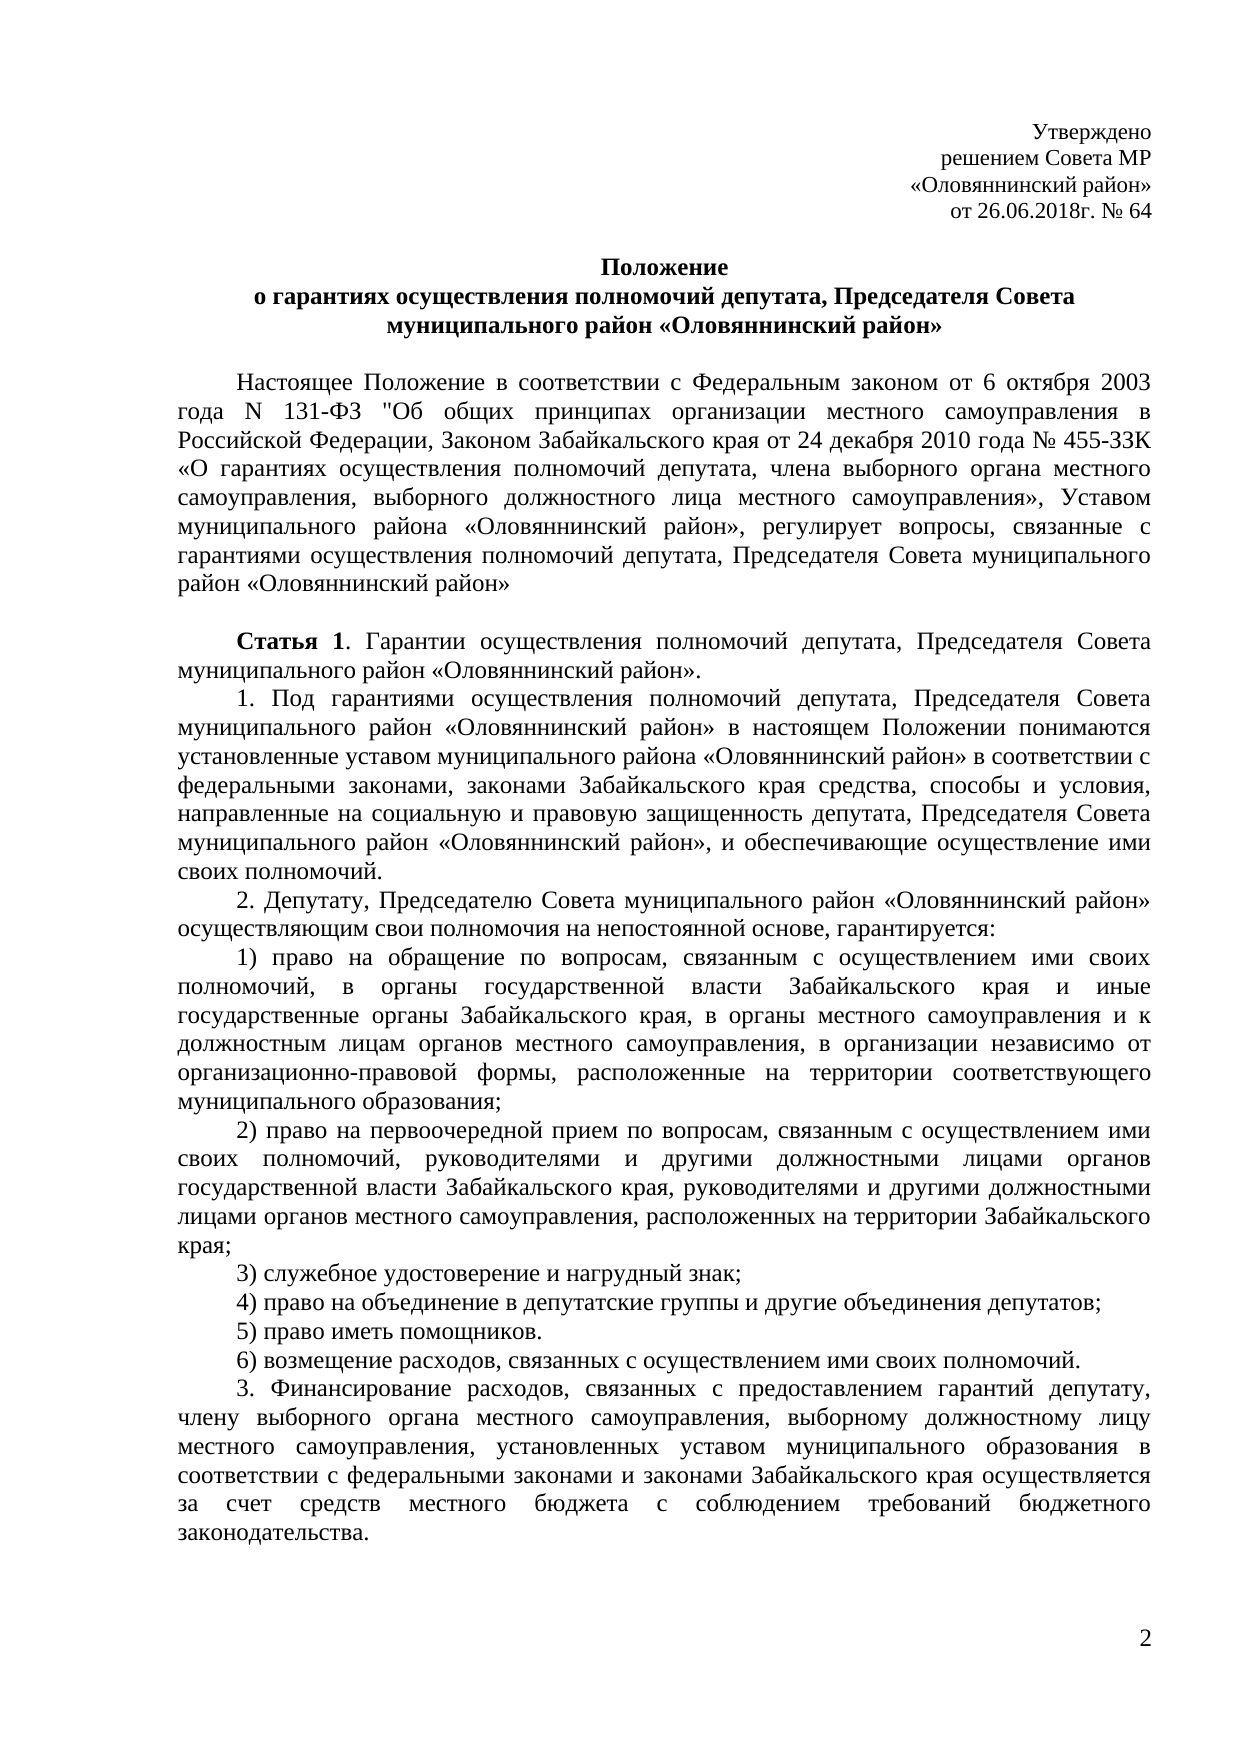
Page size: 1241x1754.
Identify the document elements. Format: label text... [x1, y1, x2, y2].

text 3. Финансирование расходов, связанных с предоставлением гарантий депутату, члену выборного органа местного самоуправления, выборному должностному лицу местного самоуправления, установленных уставом муниципального образования в соответствии с федеральными законами и законами Забайкальского края осуществляется за счет средств местного бюджета с соблюдением требований бюджетного законодательства. [177, 1373, 1152, 1546]
text Статья 1. Гарантии осуществления полномочий депутата, Председателя Совета муниципального район «Оловяннинский район». [177, 626, 1152, 683]
text 2. Депутату, Председателю Совета муниципального район «Оловяннинский район» осуществляющим свои полномочия на непостоянной основе, гарантируется: [177, 885, 1152, 942]
text 5) право иметь помощников. [177, 1316, 1152, 1345]
text Настоящее Положение в соответствии с Федеральным законом от 6 октября 2003 года N 131-ФЗ "Об общих принципах организации местного самоуправления в Российской Федерации, Законом Забайкальского края от 24 декабря 2010 года № 455-ЗЗК «О гарантиях осуществления полномочий депутата, члена выборного органа местного самоуправления, выборного должностного лица местного самоуправления», Уставом муниципального района «Оловяннинский район», регулирует вопросы, связанные с гарантиями осуществления полномочий депутата, Председателя Совета муниципального район «Оловяннинский район» [177, 367, 1152, 597]
text 2) право на первоочередной прием по вопросам, связанным с осуществлением ими своих полномочий, руководителями и другими должностными лицами органов государственной власти Забайкальского края, руководителями и другими должностными лицами органов местного самоуправления, расположенных на территории Забайкальского края; [177, 1115, 1152, 1258]
text от 26.06.2018г. № 64 [177, 197, 1152, 223]
text Утверждено [177, 118, 1152, 144]
text 3) служебное удостоверение и нагрудный знак; [177, 1258, 1152, 1287]
text 4) право на объединение в депутатские группы и другие объединения депутатов; [177, 1287, 1152, 1316]
text 1. Под гарантиями осуществления полномочий депутата, Председателя Совета муниципального район «Оловяннинский район» в настоящем Положении понимаются установленные уставом муниципального района «Оловяннинский район» в соответствии с федеральными законами, законами Забайкальского края средства, способы и условия, направленные на социальную и правовую защищенность депутата, Председателя Совета муниципального район «Оловяннинский район», и обеспечивающие осуществление ими своих полномочий. [177, 683, 1152, 885]
text 1) право на обращение по вопросам, связанным с осуществлением ими своих полномочий, в органы государственной власти Забайкальского края и иные государственные органы Забайкальского края, в органы местного самоуправления и к должностным лицам органов местного самоуправления, в организации независимо от организационно-правовой формы, расположенные на территории соответствующего муниципального образования; [177, 942, 1152, 1115]
text решением Совета МР [177, 144, 1152, 171]
text «Оловяннинский район» [177, 171, 1152, 197]
text 6) возмещение расходов, связанных с осуществлением ими своих полномочий. [177, 1345, 1152, 1373]
text Положение [177, 252, 1152, 281]
text о гарантиях осуществления полномочий депутата, Председателя Совета муниципального район «Оловяннинский район» [177, 281, 1152, 338]
